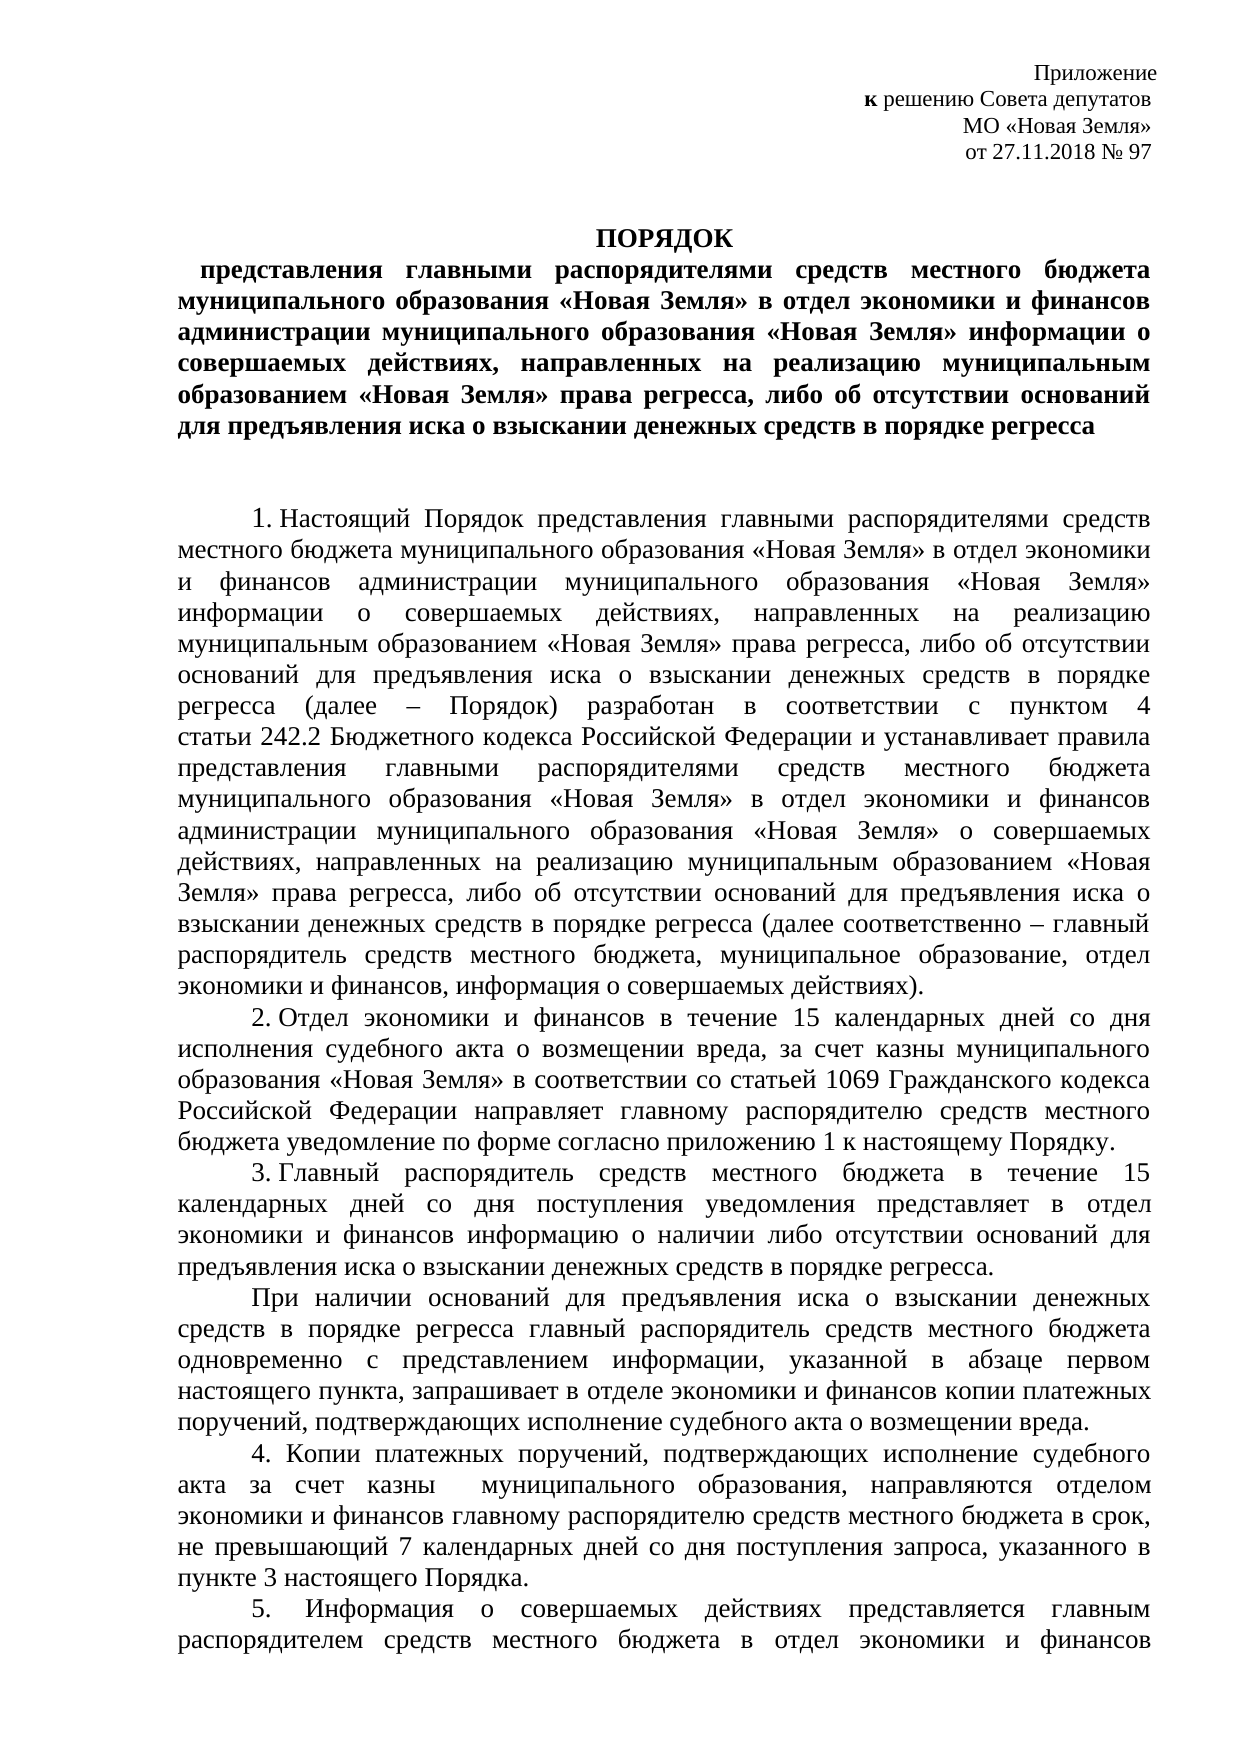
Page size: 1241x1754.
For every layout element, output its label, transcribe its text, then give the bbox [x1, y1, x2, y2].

text 3. Главный распорядитель средств местного бюджета в течение 15 календарных дней со дня поступления уведомления представляет в отдел экономики и финансов информацию о наличии либо отсутствии оснований для предъявления иска о взыскании денежных средств в порядке регресса. [177, 1156, 1152, 1281]
text 4. Копии платежных поручений, подтверждающих исполнение судебного акта за счет казны муниципального образования, направляются отделом экономики и финансов главному распорядителю средств местного бюджета в срок, не превышающий 7 календарных дней со дня поступления запроса, указанного в пункте 3 настоящего Порядка. [177, 1437, 1152, 1592]
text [177, 1592, 1152, 1655]
text представления главными распорядителями средств местного бюджета муниципального образования «Новая Земля» в отдел экономики и финансов администрации муниципального образования «Новая Земля» информации о совершаемых действиях, направленных на реализацию муниципальным образованием «Новая Земля» права регресса, либо об отсутствии оснований для предъявления иска о взыскании денежных средств в порядке регресса [177, 253, 1152, 440]
text При наличии оснований для предъявления иска о взыскании денежных средств в порядке регресса главный распорядитель средств местного бюджета одновременно с представлением информации, указанной в абзаце первом настоящего пункта, запрашивает в отделе экономики и финансов копии платежных поручений, подтверждающих исполнение судебного акта о возмещении вреда. [177, 1281, 1152, 1437]
text МО «Новая Земля» [177, 112, 1152, 138]
text ПОРЯДОК [177, 222, 1152, 253]
text 2. Отдел экономики и финансов в течение 15 календарных дней со дня исполнения судебного акта о возмещении вреда, за счет казны муниципального образования «Новая Земля» в соответствии со статьей 1069 Гражданского кодекса Российской Федерации направляет главному распорядителю средств местного бюджета уведомление по форме согласно приложению 1 к настоящему Порядку. [177, 1001, 1152, 1156]
text от 27.11.2018 № 97 [177, 138, 1152, 164]
text Приложение [177, 59, 1157, 85]
text к решению Совета депутатов [177, 85, 1152, 112]
text 1. Настоящий Порядок представления главными распорядителями средств местного бюджета муниципального образования «Новая Земля» в отдел экономики и финансов администрации муниципального образования «Новая Земля» информации о совершаемых действиях, направленных на реализацию муниципальным образованием «Новая Земля» права регресса, либо об отсутствии оснований для предъявления иска о взыскании денежных средств в порядке регресса (далее – Порядок) разработан в соответствии с пунктом 4 статьи 242.2 Бюджетного кодекса Российской Федерации и устанавливает правила представления главными распорядителями средств местного бюджета муниципального образования «Новая Земля» в отдел экономики и финансов администрации муниципального образования «Новая Земля» о совершаемых действиях, направленных на реализацию муниципальным образованием «Новая Земля» права регресса, либо об отсутствии оснований для предъявления иска о взыскании денежных средств в порядке регресса (далее соответственно – главный распорядитель средств местного бюджета, муниципальное образование, отдел экономики и финансов, информация о совершаемых действиях). [177, 500, 1152, 1001]
